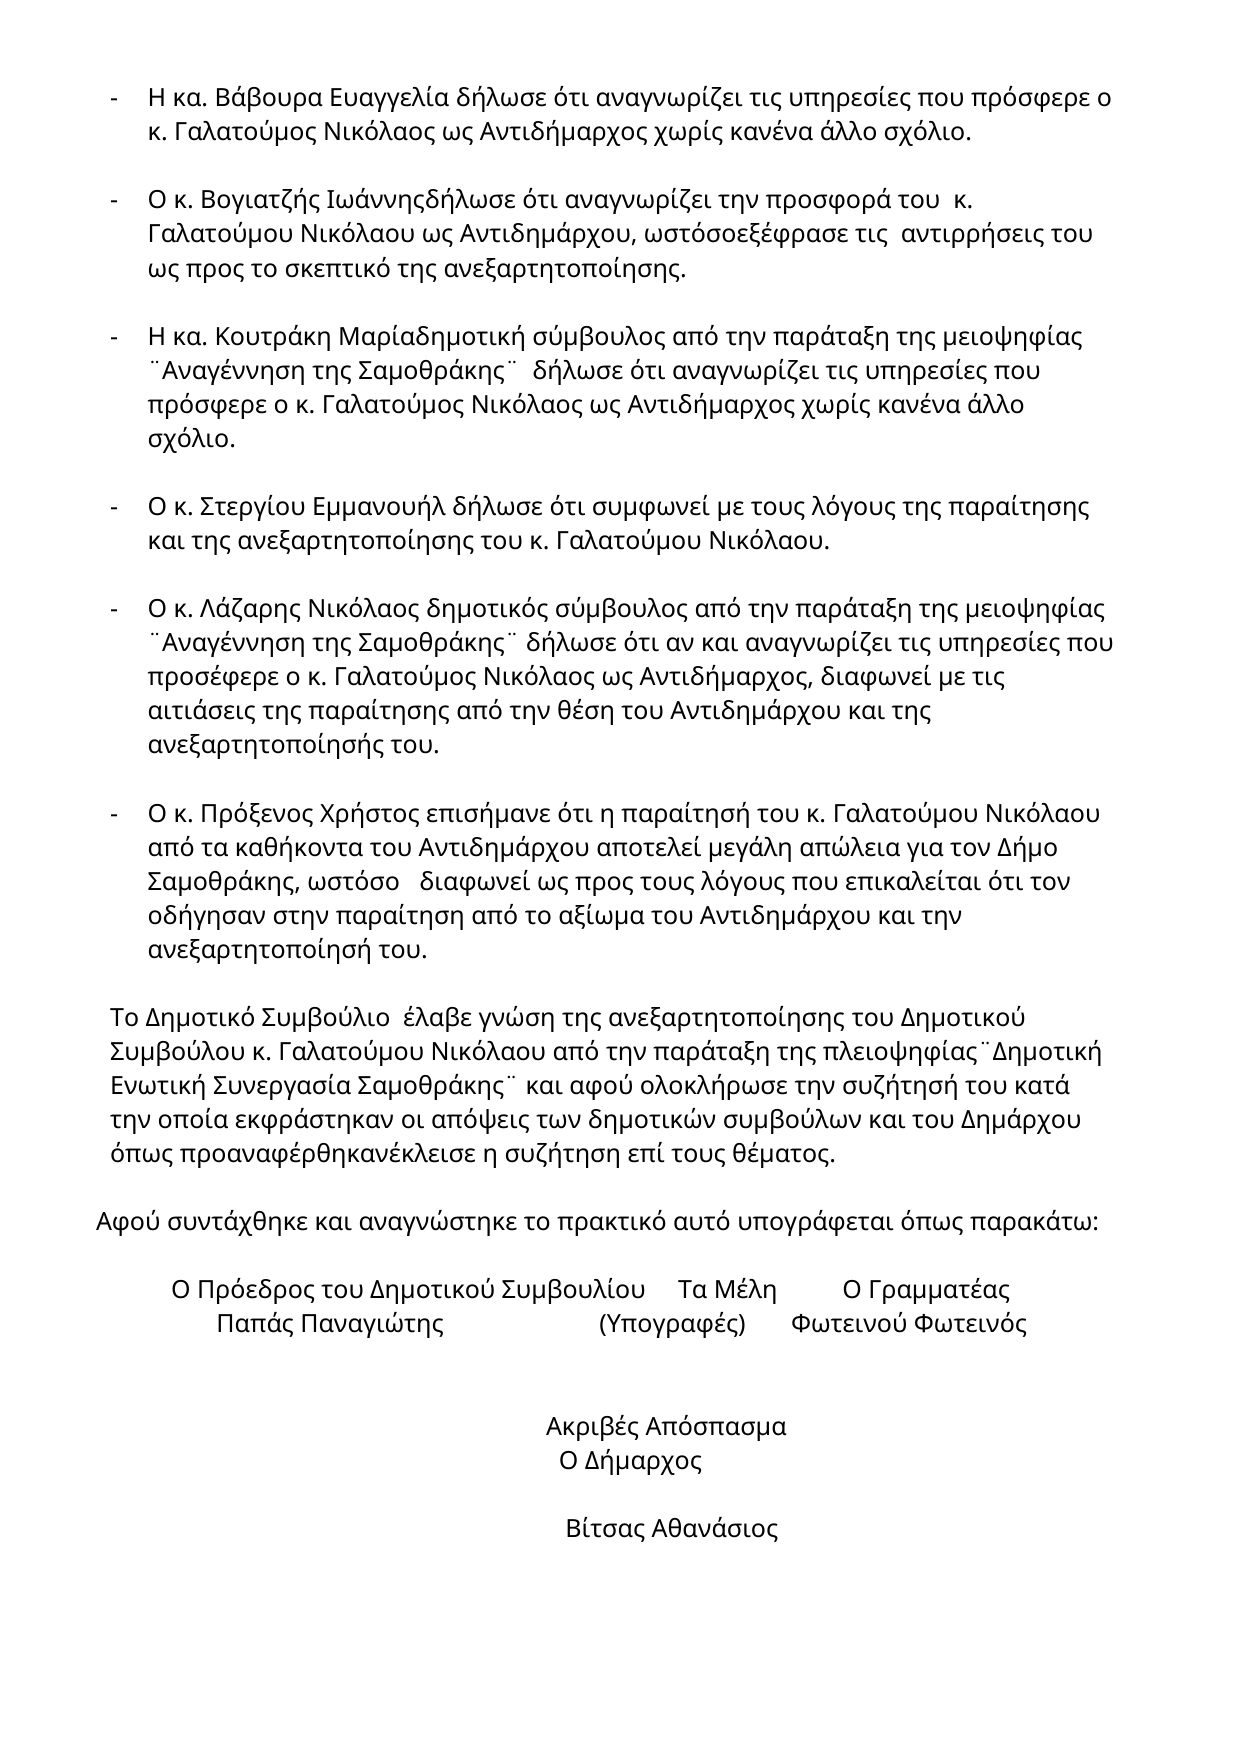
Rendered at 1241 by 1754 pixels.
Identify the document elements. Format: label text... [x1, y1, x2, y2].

text Αφού συντάχθηκε και αναγνώστηκε το πρακτικό αυτό υπογράφεται όπως παρακάτω: [96, 1204, 1115, 1238]
list Ο κ. Πρόξενος Χρήστος επισήμανε ότι η παραίτησή του κ. Γαλατούμου Νικόλαου από τα καθήκοντα του Αντιδημάρχου αποτελεί μεγάλη απώλεια για τον Δήμο Σαμοθράκης, ωστόσο διαφωνεί ως προς τους λόγους που επικαλείται ότι τον οδήγησαν στην παραίτηση από το αξίωμα του Αντιδημάρχου και την ανεξαρτητοποίησή του. [110, 795, 1115, 966]
text Βίτσας Αθανάσιος [171, 1511, 1115, 1544]
text Ο Δήμαρχος [171, 1442, 1115, 1476]
list Η κα. Κουτράκη Μαρίαδημοτική σύμβουλος από την παράταξη της μειοψηφίας ¨Αναγέννηση της Σαμοθράκης¨ δήλωσε ότι αναγνωρίζει τις υπηρεσίες που πρόσφερε ο κ. Γαλατούμος Νικόλαος ως Αντιδήμαρχος χωρίς κανένα άλλο σχόλιο. [110, 318, 1115, 454]
list Ο κ. Στεργίου Εμμανουήλ δήλωσε ότι συμφωνεί με τους λόγους της παραίτησης και της ανεξαρτητοποίησης του κ. Γαλατούμου Νικόλαου. [110, 489, 1115, 557]
text Το Δημοτικό Συμβούλιο έλαβε γνώση της ανεξαρτητοποίησης του Δημοτικού Συμβούλου κ. Γαλατούμου Νικόλαου από την παράταξη της πλειοψηφίας¨Δημοτική Ενωτική Συνεργασία Σαμοθράκης¨ και αφού ολοκλήρωσε την συζήτησή του κατά την οποία εκφράστηκαν οι απόψεις των δημοτικών συμβούλων και του Δημάρχου όπως προαναφέρθηκανέκλεισε η συζήτηση επί τους θέματος. [110, 999, 1115, 1170]
text Παπάς Παναγιώτης (Υπογραφές) Φωτεινού Φωτεινός [171, 1306, 1115, 1340]
text Ο Πρόεδρος του Δημοτικού Συμβουλίου Τα Μέλη O Γραμματέας [171, 1272, 1115, 1306]
text Ακριβές Απόσπασμα [171, 1408, 1115, 1442]
list Ο κ. Λάζαρης Νικόλαος δημοτικός σύμβουλος από την παράταξη της μειοψηφίας ¨Αναγέννηση της Σαμοθράκης¨ δήλωσε ότι αν και αναγνωρίζει τις υπηρεσίες που προσέφερε ο κ. Γαλατούμος Νικόλαος ως Αντιδήμαρχος, διαφωνεί με τις αιτιάσεις της παραίτησης από την θέση του Αντιδημάρχου και της ανεξαρτητοποίησής του. [110, 591, 1115, 761]
list Η κα. Βάβουρα Ευαγγελία δήλωσε ότι αναγνωρίζει τις υπηρεσίες που πρόσφερε ο κ. Γαλατούμος Νικόλαος ως Αντιδήμαρχος χωρίς κανένα άλλο σχόλιο. [110, 80, 1115, 148]
list Ο κ. Βογιατζής Ιωάννηςδήλωσε ότι αναγνωρίζει την προσφορά του κ. Γαλατούμου Νικόλαου ως Αντιδημάρχου, ωστόσοεξέφρασε τις αντιρρήσεις του ως προς το σκεπτικό της ανεξαρτητοποίησης. [110, 182, 1115, 284]
